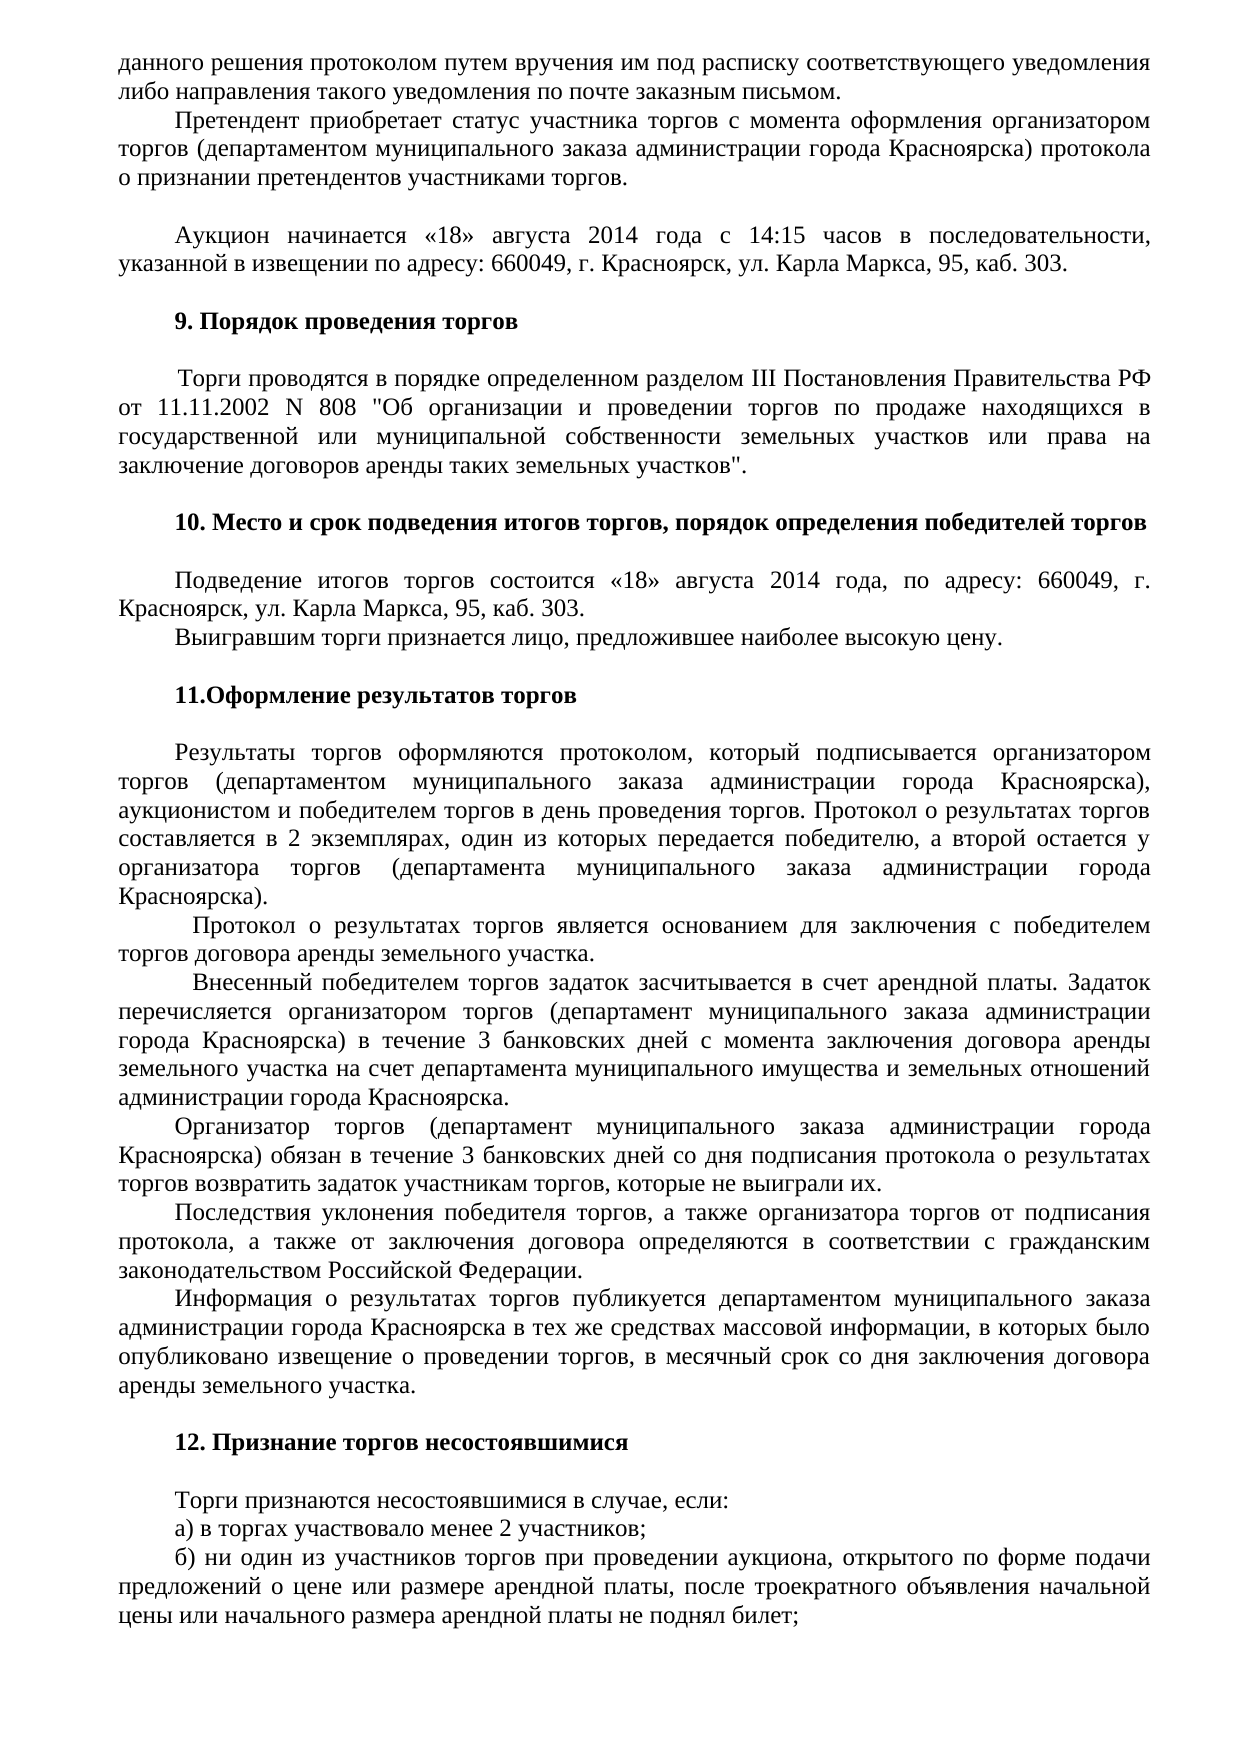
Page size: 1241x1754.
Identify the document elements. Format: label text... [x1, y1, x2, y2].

text Выигравшим торги признается лицо, предложившее наиболее высокую цену. [118, 622, 1152, 651]
text Информация о результатах торгов публикуется департаментом муниципального заказа администрации города Красноярска в тех же средствах массовой информации, в которых было опубликовано извещение о проведении торгов, в месячный срок со дня заключения договора аренды земельного участка. [118, 1283, 1152, 1398]
text 9. Порядок проведения торгов [118, 306, 1152, 335]
text Протокол о результатах торгов является основанием для заключения с победителем торгов договора аренды земельного участка. [118, 910, 1152, 967]
text 12. Признание торгов несостоявшимися [118, 1427, 1152, 1456]
text Подведение итогов торгов состоится «18» августа 2014 года, по адресу: 660049, г. Красноярск, ул. Карла Маркса, 95, каб. 303. [118, 565, 1152, 622]
text б) ни один из участников торгов при проведении аукциона, открытого по форме подачи предложений о цене или размере арендной платы, после троекратного объявления начальной цены или начального размера арендной платы не поднял билет; [118, 1542, 1152, 1628]
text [118, 47, 1152, 105]
text Результаты торгов оформляются протоколом, который подписывается организатором торгов (департаментом муниципального заказа администрации города Красноярска), аукционистом и победителем торгов в день проведения торгов. Протокол о результатах торгов составляется в 2 экземплярах, один из которых передается победителю, а второй остается у организатора торгов (департамента муниципального заказа администрации города Красноярска). [118, 737, 1152, 910]
text Последствия уклонения победителя торгов, а также организатора торгов от подписания протокола, а также от заключения договора определяются в соответствии с гражданским законодательством Российской Федерации. [118, 1197, 1152, 1283]
text Торги проводятся в порядке определенном разделом III Постановления Правительства РФ от 11.11.2002 N 808 "Об организации и проведении торгов по продаже находящихся в государственной или муниципальной собственности земельных участков или права на заключение договоров аренды таких земельных участков". [118, 363, 1152, 478]
text Аукцион начинается «18» августа 2014 года с 14:15 часов в последовательности, указанной в извещении по адресу: 660049, г. Красноярск, ул. Карла Маркса, 95, каб. 303. [118, 220, 1152, 277]
text а) в торгах участвовало менее 2 участников; [118, 1513, 1152, 1542]
text Торги признаются несостоявшимися в случае, если: [118, 1485, 1152, 1513]
text Организатор торгов (департамент муниципального заказа администрации города Красноярска) обязан в течение 3 банковских дней со дня подписания протокола о результатах торгов возвратить задаток участникам торгов, которые не выиграли их. [118, 1111, 1152, 1197]
text 10. Место и срок подведения итогов торгов, порядок определения победителей торгов [118, 507, 1152, 536]
text 11.Оформление результатов торгов [118, 680, 1152, 708]
text Внесенный победителем торгов задаток засчитывается в счет арендной платы. Задаток перечисляется организатором торгов (департамент муниципального заказа администрации города Красноярска) в течение 3 банковских дней с момента заключения договора аренды земельного участка на счет департамента муниципального имущества и земельных отношений администрации города Красноярска. [118, 967, 1152, 1111]
text Претендент приобретает статус участника торгов с момента оформления организатором торгов (департаментом муниципального заказа администрации города Красноярска) протокола о признании претендентов участниками торгов. [118, 105, 1152, 191]
